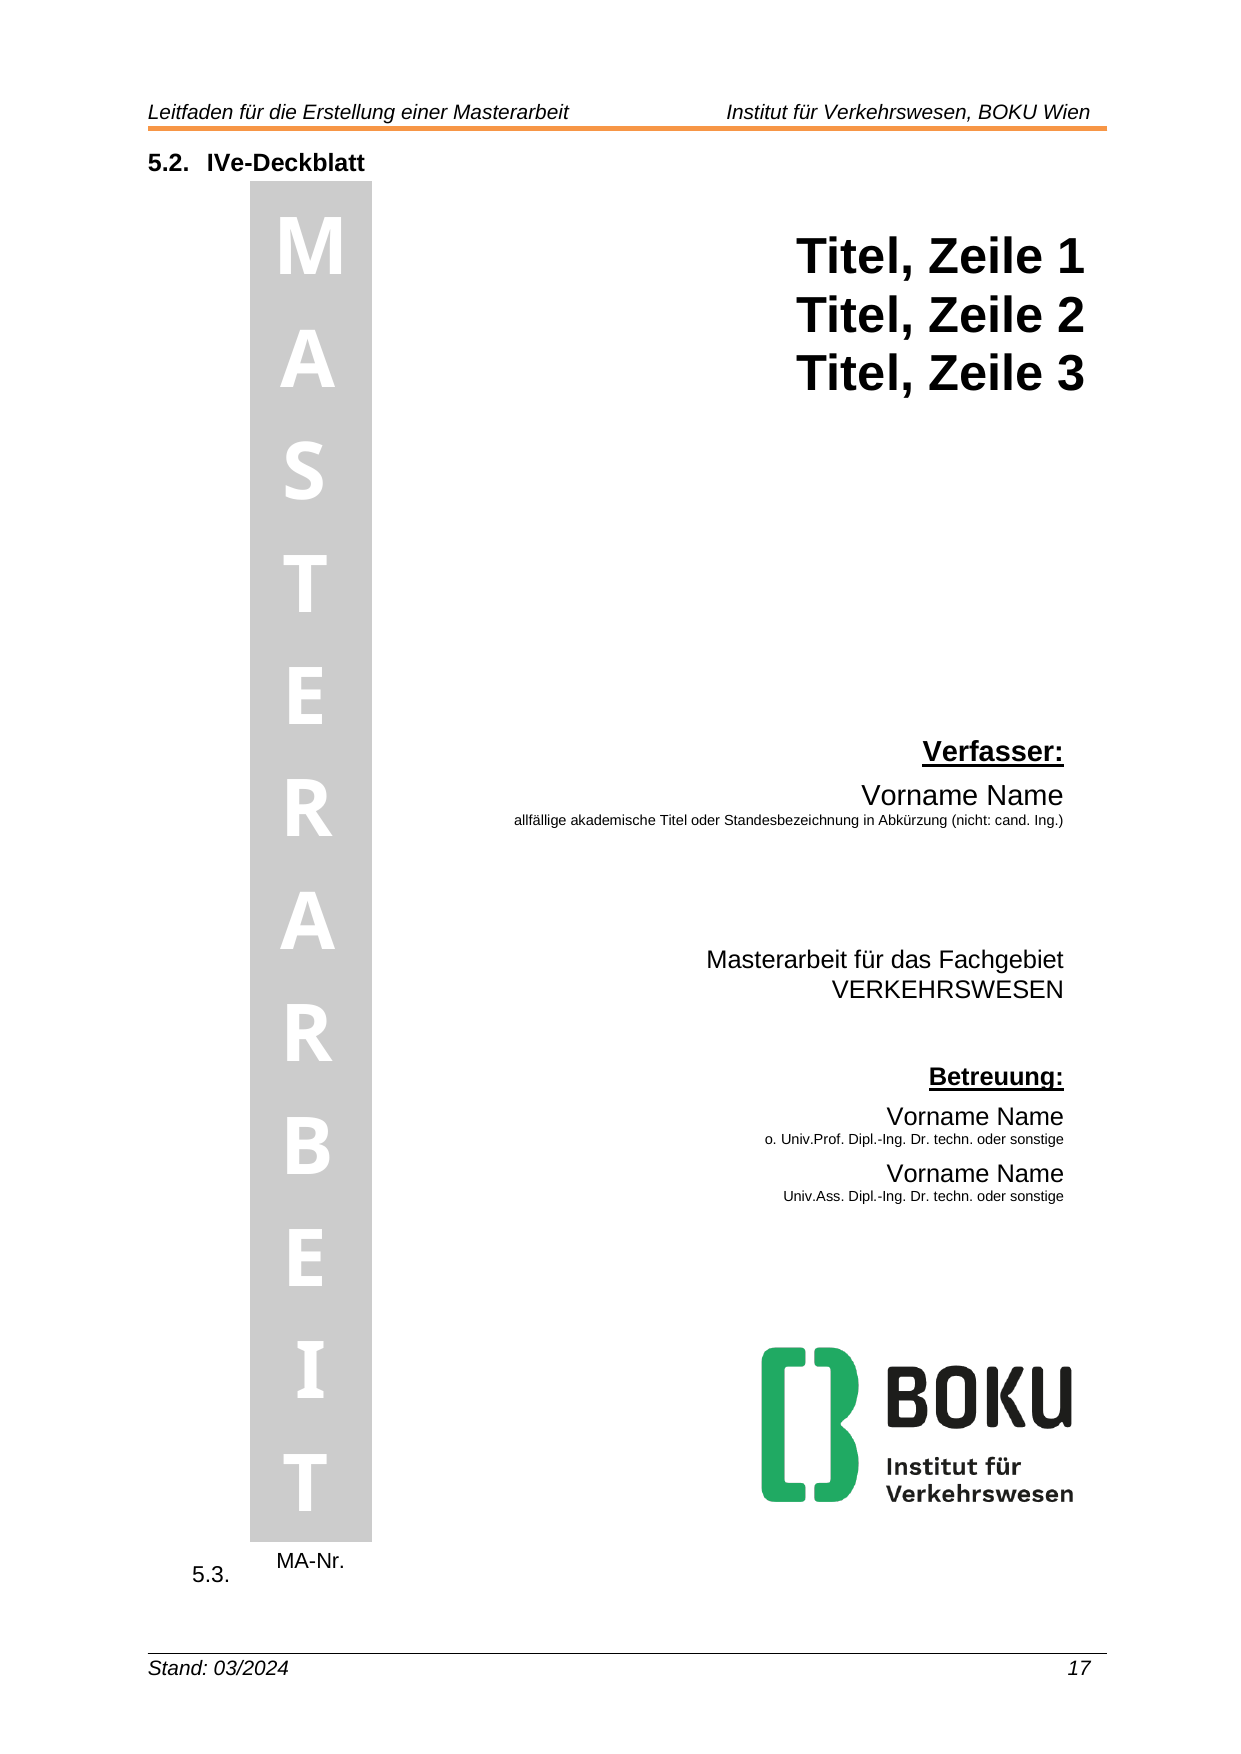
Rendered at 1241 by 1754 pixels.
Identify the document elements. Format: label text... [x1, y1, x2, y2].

picture [723, 1308, 1108, 1541]
subtitle IVe-Deckblatt [148, 148, 1107, 176]
